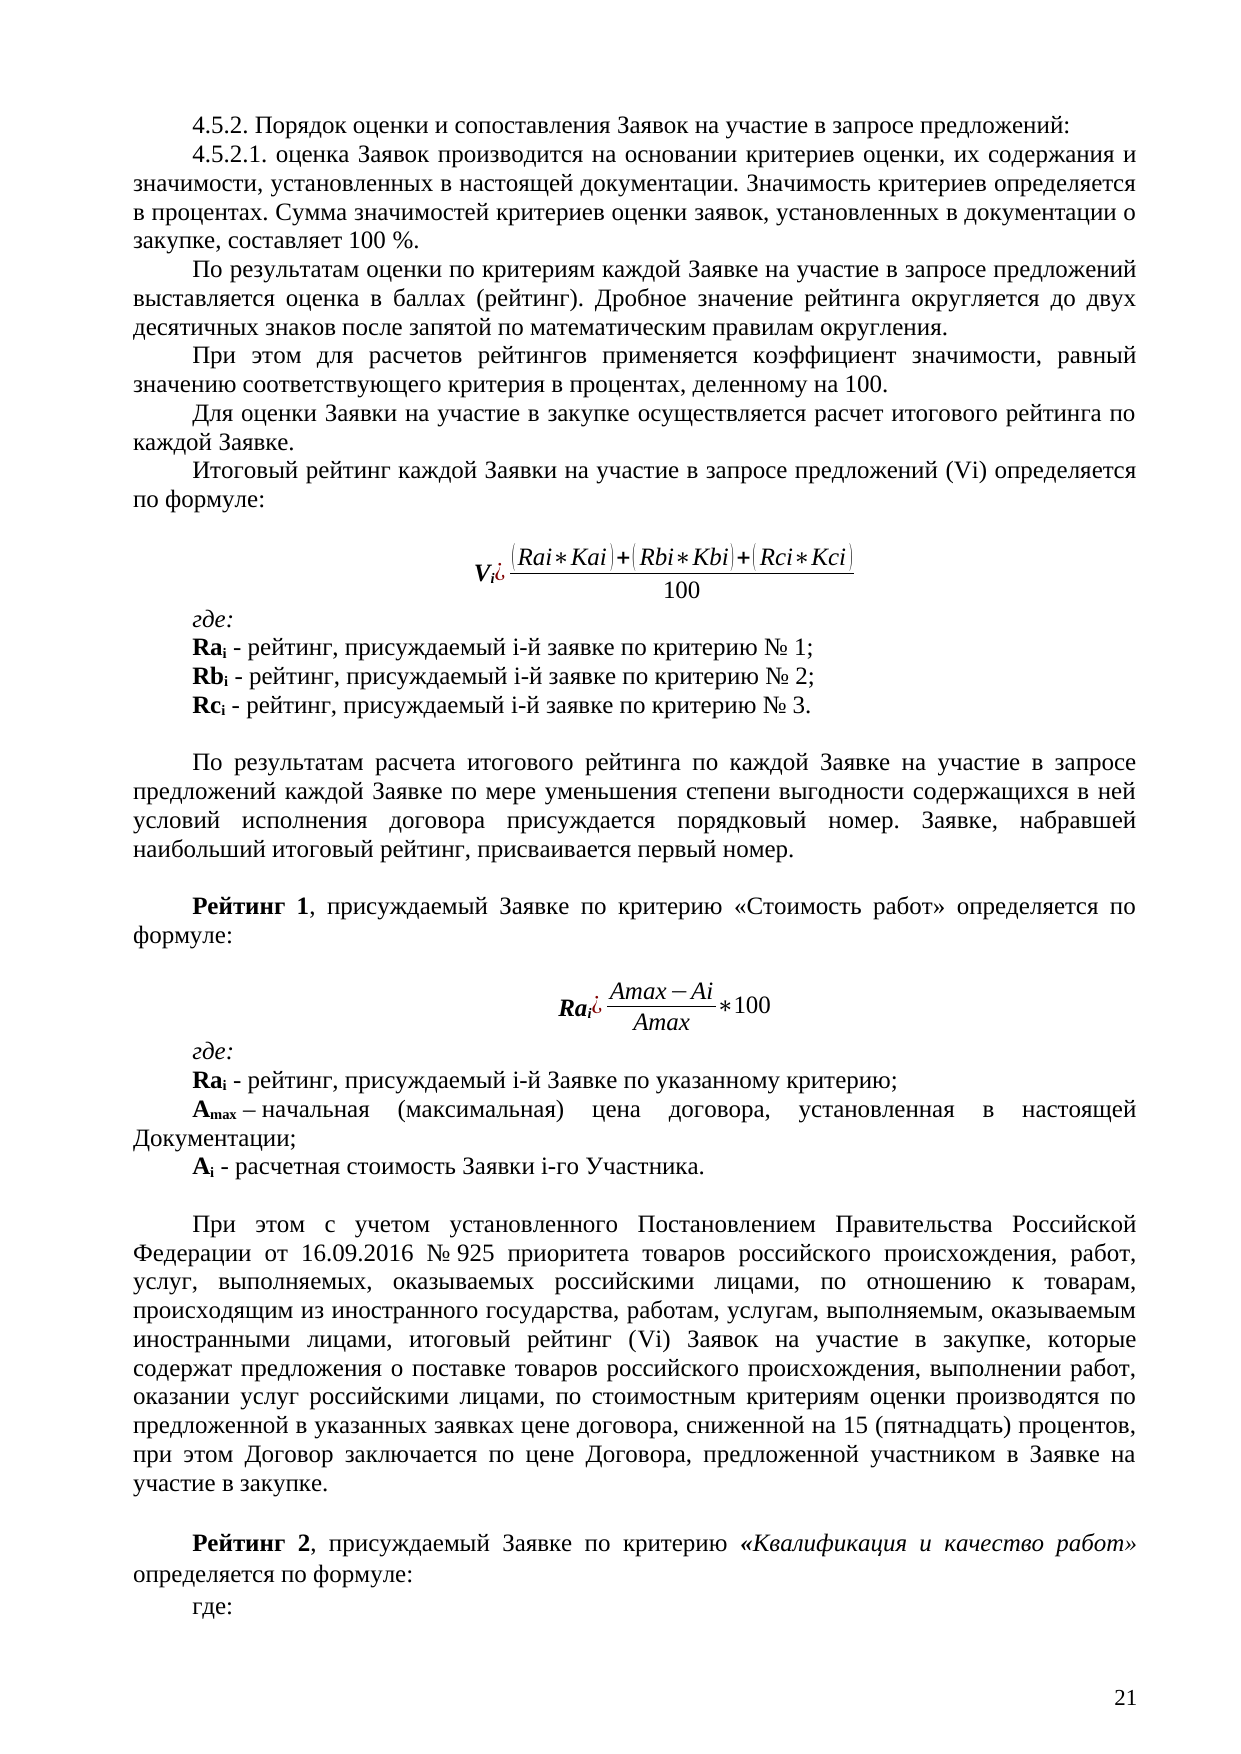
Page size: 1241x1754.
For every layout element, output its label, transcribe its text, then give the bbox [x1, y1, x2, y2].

text Итоговый рейтинг каждой Заявки на участие в запросе предложений (Vi) определяется по формуле: [133, 456, 1137, 513]
text Рейтинг 1, присуждаемый Заявке по критерию «Стоимость работ» определяется по формуле: [133, 891, 1137, 949]
text где: [133, 1036, 1137, 1065]
text Rci - рейтинг, присуждаемый i-й заявке по критерию № 3. [133, 690, 1137, 719]
text где: [133, 604, 1137, 632]
text Rаi - рейтинг, присуждаемый i-й заявке по критерию № 1; [133, 632, 1137, 661]
text 4.5.2. Порядок оценки и сопоставления Заявок на участие в запросе предложений: [133, 111, 1137, 139]
text Rai - рейтинг, присуждаемый i-й Заявке по указанному критерию; [133, 1065, 1137, 1094]
text При этом для расчетов рейтингов применяется коэффициент значимости, равный значению соответствующего критерия в процентах, деленному на 100. [133, 341, 1137, 398]
text Rbi - рейтинг, присуждаемый i-й заявке по критерию № 2; [133, 661, 1137, 690]
text Рейтинг 2, присуждаемый Заявке по критерию «Квалификация и качество работ» определяется по формуле: [133, 1528, 1137, 1588]
text Vi [133, 542, 1137, 604]
text По результатам оценки по критериям каждой Заявке на участие в запросе предложений выставляется оценка в баллах (рейтинг). Дробное значение рейтинга округляется до двух десятичных знаков после запятой по математическим правилам округления. [133, 254, 1137, 341]
text 4.5.2.1. оценка Заявок производится на основании критериев оценки, их содержания и значимости, установленных в настоящей документации. Значимость критериев определяется в процентах. Сумма значимостей критериев оценки заявок, установленных в документации о закупке, составляет 100 %. [133, 139, 1137, 254]
text Rai [133, 977, 1137, 1036]
text По результатам расчета итогового рейтинга по каждой Заявке на участие в запросе предложений каждой Заявке по мере уменьшения степени выгодности содержащихся в ней условий исполнения договора присуждается порядковый номер. Заявке, набравшей наибольший итоговый рейтинг, присваивается первый номер. [133, 747, 1137, 862]
text Amax – начальная (максимальная) цена договора, установленная в настоящей Документации; [133, 1094, 1137, 1151]
text где: [133, 1591, 1137, 1620]
text Для оценки Заявки на участие в закупке осуществляется расчет итогового рейтинга по каждой Заявке. [133, 398, 1137, 456]
text При этом с учетом установленного Постановлением Правительства Российской Федерации от 16.09.2016 № 925 приоритета товаров российского происхождения, работ, услуг, выполняемых, оказываемых российскими лицами, по отношению к товарам, происходящим из иностранного государства, работам, услугам, выполняемым, оказываемым иностранными лицами, итоговый рейтинг (Vi) Заявок на участие в закупке, которые содержат предложения о поставке товаров российского происхождения, выполнении работ, оказании услуг российскими лицами, по стоимостным критериям оценки производятся по предложенной в указанных заявках цене договора, сниженной на 15 (пятнадцать) процентов, при этом Договор заключается по цене Договора, предложенной участником в Заявке на участие в закупке. [133, 1209, 1137, 1496]
text Ai - расчетная стоимость Заявки i-го Участника. [133, 1151, 1137, 1180]
